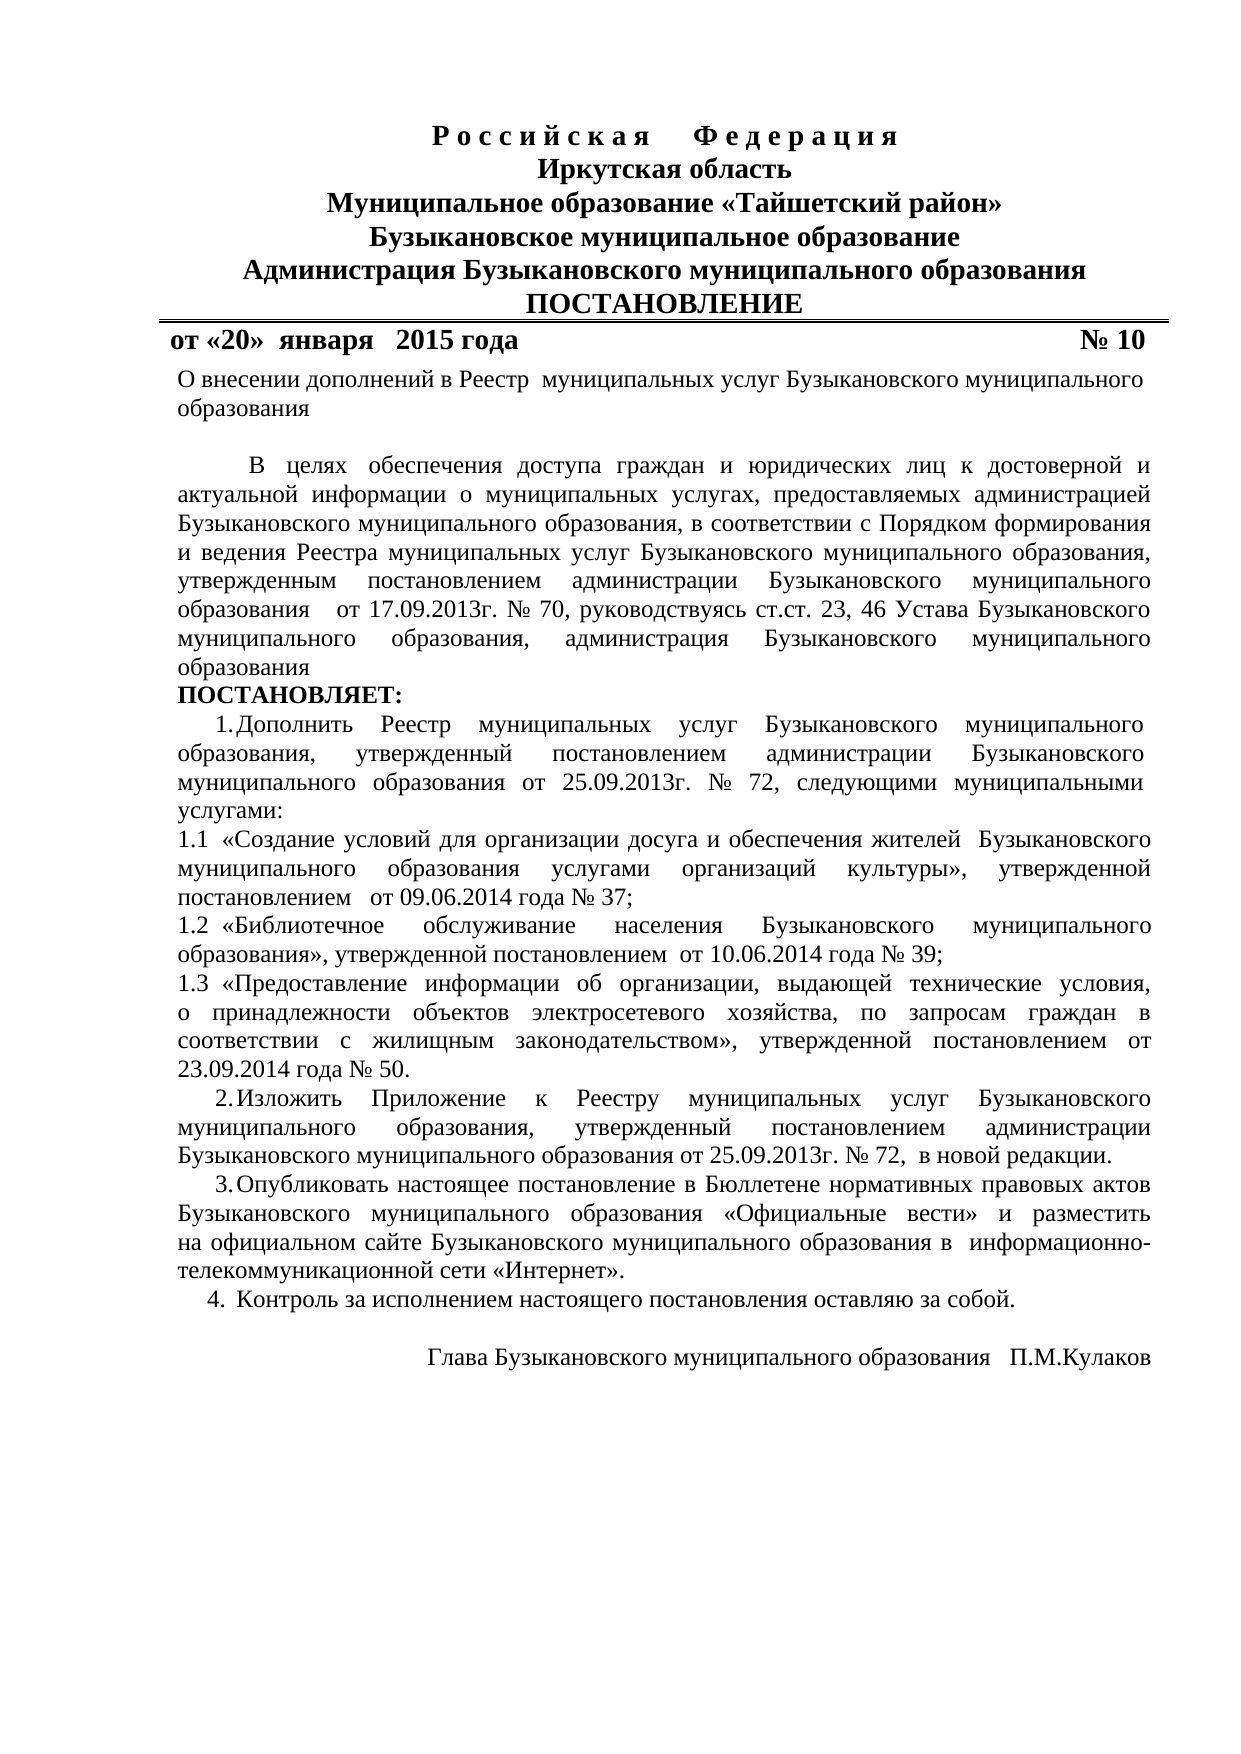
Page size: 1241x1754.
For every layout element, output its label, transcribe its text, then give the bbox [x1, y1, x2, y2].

table_cell О внесении дополнений в Реестр муниципальных услуг Бузыкановского муниципального образования [166, 364, 1186, 422]
list Опубликовать настоящее постановление в Бюллетене нормативных правовых актов Бузыкановского муниципального образования «Официальные вести» и разместить на официальном сайте Бузыкановского муниципального образования в информационно-телекоммуникационной сети «Интернет». [177, 1169, 1152, 1284]
text ПОСТАНОВЛЯЕТ: [177, 680, 1152, 709]
table_header от «20» января 2015 года № 10 [159, 323, 1169, 364]
list «Создание условий для организации досуга и обеспечения жителей Бузыкановского муниципального образования услугами организаций культуры», утвержденной постановлением от 09.06.2014 года № 37; [177, 824, 1152, 910]
text Р о с с и й с к а я Ф е д е р а ц и я [177, 118, 1152, 152]
text ПОСТАНОВЛЕНИЕ [177, 286, 1152, 319]
text Муниципальное образование «Тайшетский район» [177, 185, 1152, 219]
list Глава Бузыкановского муниципального образования П.М.Кулаков [177, 1342, 1152, 1370]
text Иркутская область [177, 152, 1152, 185]
list «Библиотечное обслуживание населения Бузыкановского муниципального образования», утвержденной постановлением от 10.06.2014 года № 39; [177, 910, 1152, 968]
list Изложить Приложение к Реестру муниципальных услуг Бузыкановского муниципального образования, утвержденный постановлением администрации Бузыкановского муниципального образования от 25.09.2013г. № 72, в новой редакции. [177, 1083, 1152, 1169]
list «Предоставление информации об организации, выдающей технические условия, о принадлежности объектов электросетевого хозяйства, по запросам граждан в соответствии с жилищным законодательством», утвержденной постановлением от 23.09.2014 года № 50. [177, 968, 1152, 1083]
text В целях обеспечения доступа граждан и юридических лиц к достоверной и актуальной информации о муниципальных услугах, предоставляемых администрацией Бузыкановского муниципального образования, в соответствии с Порядком формирования и ведения Реестра муниципальных услуг Бузыкановского муниципального образования, утвержденным постановлением администрации Бузыкановского муниципального образования от 17.09.2013г. № 70, руководствуясь ст.ст. 23, 46 Устава Бузыкановского муниципального образования, администрация Бузыкановского муниципального образования [177, 450, 1152, 680]
list Дополнить Реестр муниципальных услуг Бузыкановского муниципального образования, утвержденный постановлением администрации Бузыкановского муниципального образования от 25.09.2013г. № 72, следующими муниципальными услугами: [177, 709, 1145, 824]
text Бузыкановское муниципальное образование [177, 219, 1152, 252]
list Контроль за исполнением настоящего постановления оставляю за собой. [207, 1284, 1152, 1313]
text Администрация Бузыкановского муниципального образования [177, 252, 1152, 286]
